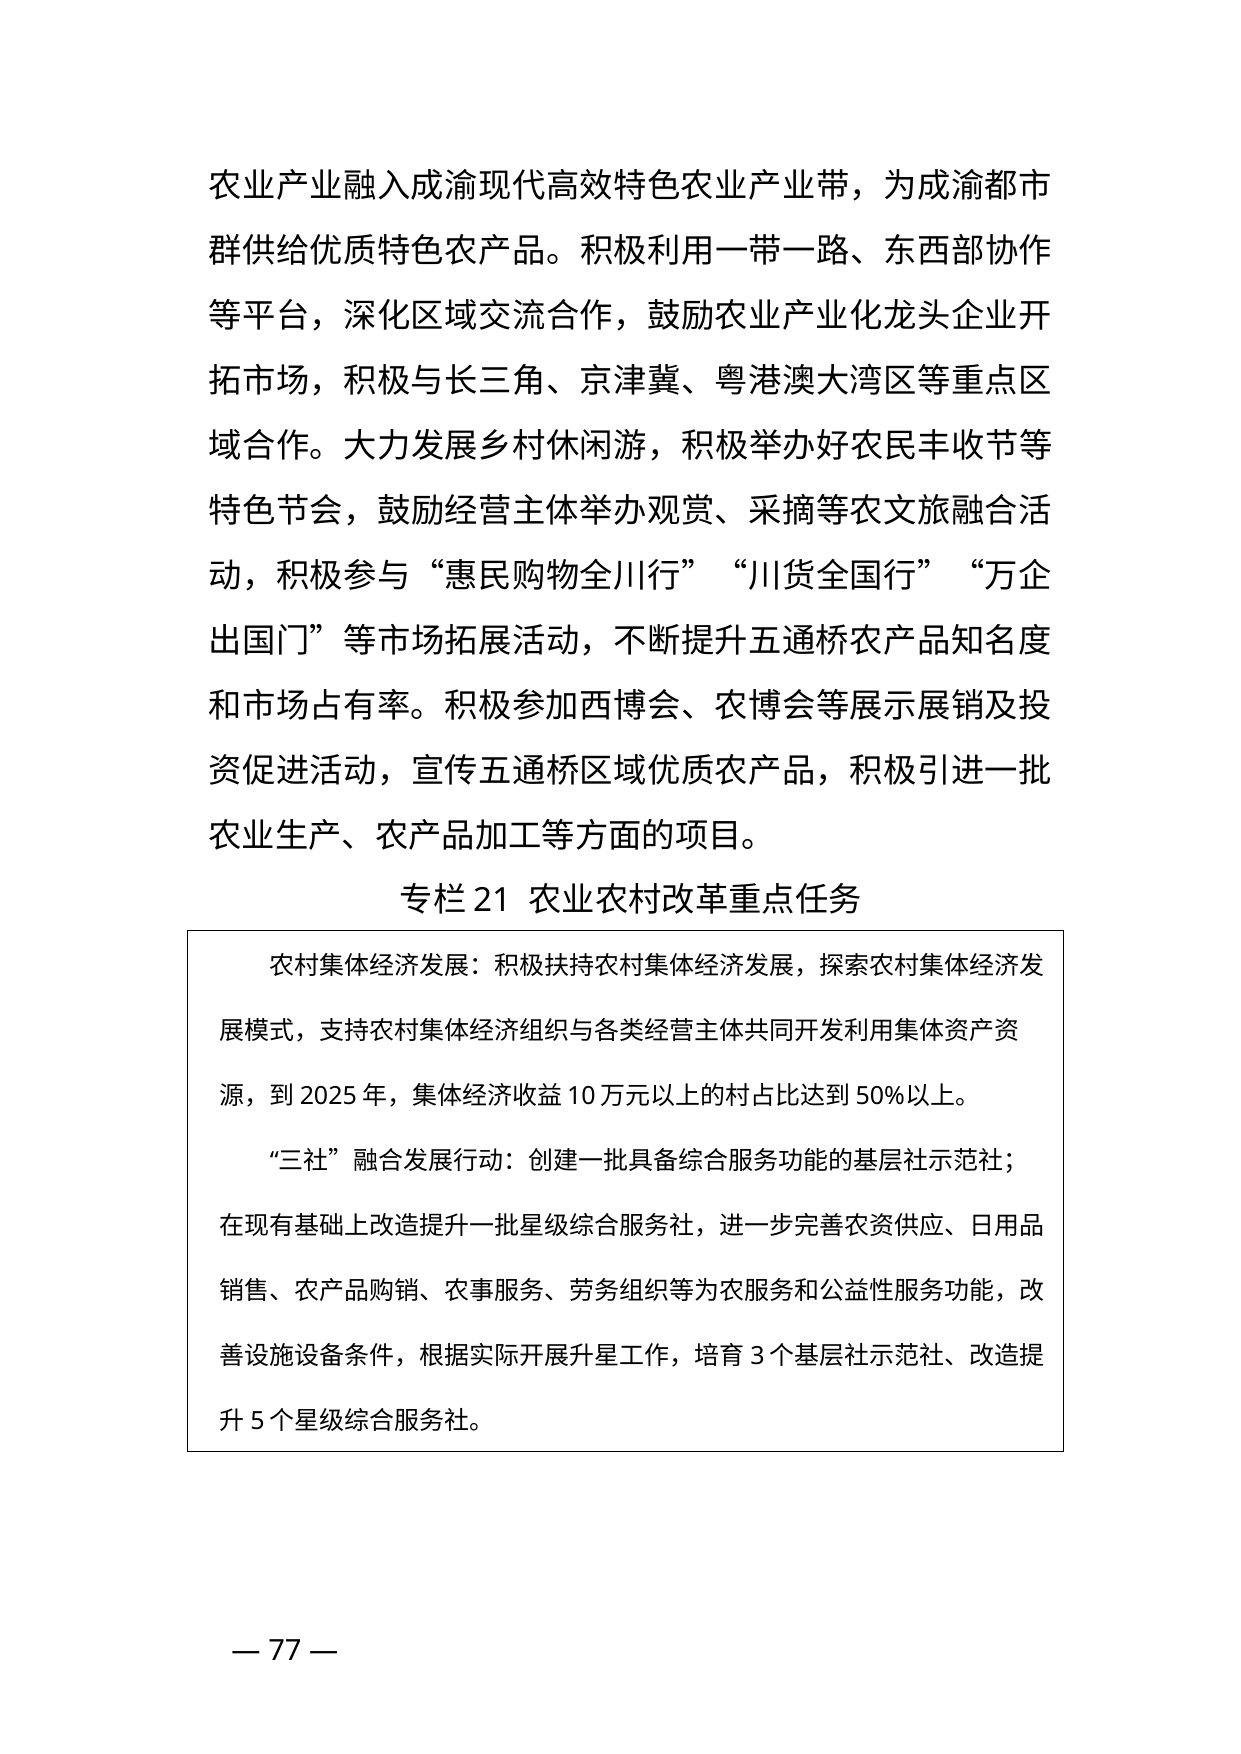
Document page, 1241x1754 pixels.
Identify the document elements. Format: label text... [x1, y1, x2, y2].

text 专栏21 农业农村改革重点任务 [208, 865, 1053, 930]
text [208, 150, 1053, 865]
table_header 农村集体经济发展：积极扶持农村集体经济发展，探索农村集体经济发展模式，支持农村集体经济组织与各类经营主体共同开发利用集体资产资源，到2025年，集体经济收益10万元以上的村占比达到50%以上。 “三社”融合发展行动：创建一批具备综合服务功能的基层社示范社；在现有基础上改造提升一批星级综合服务社，进一步完善农资供应、日用品销售、农产品购销、农事服务、劳务组织等为农服务和公益性服务功能，改善设施设备条件，根据实际开展升星工作，培育 3个基层社示范社、改造提升 5个星级综合服务社。 [188, 931, 1063, 1451]
